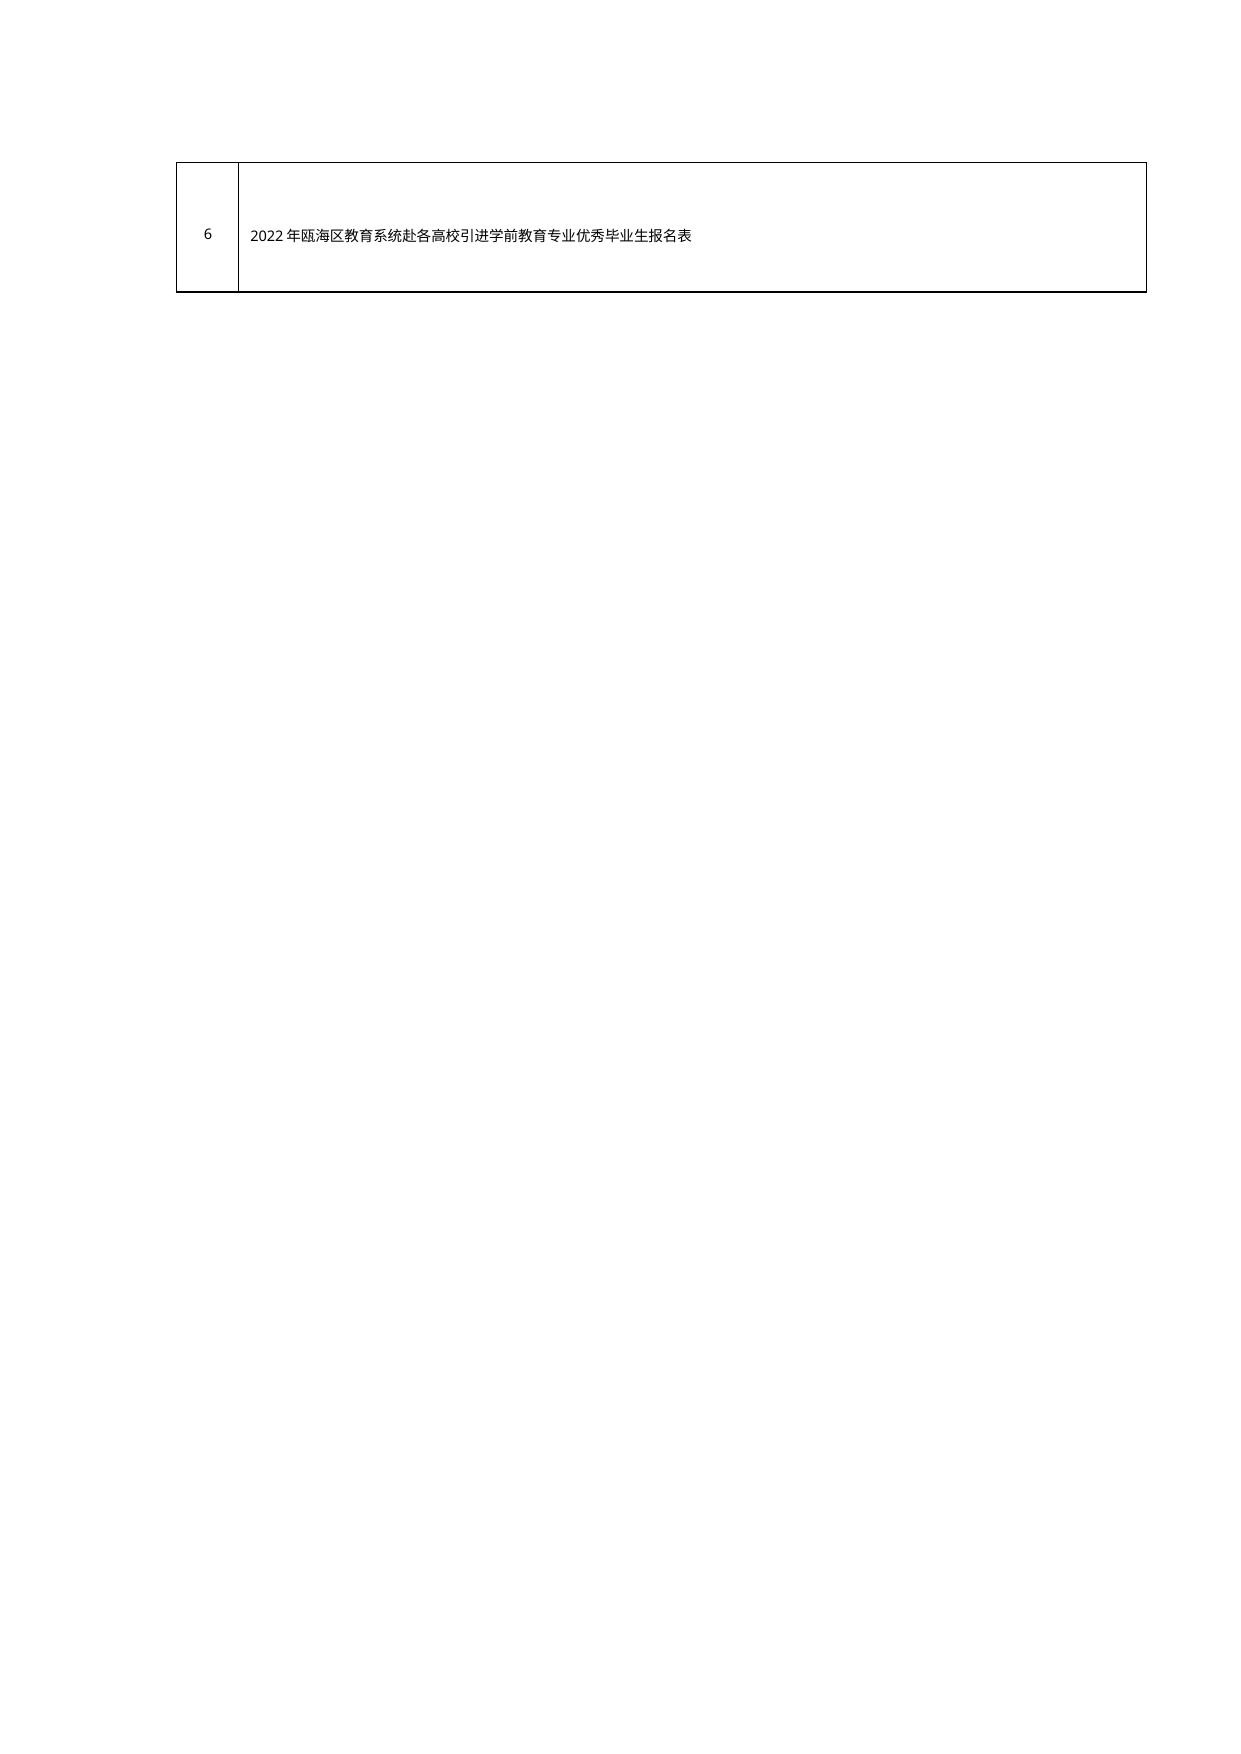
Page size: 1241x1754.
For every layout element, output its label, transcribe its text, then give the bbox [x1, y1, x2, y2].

table_cell 6 [177, 163, 238, 291]
table_cell 2022年瓯海区教育系统赴各高校引进学前教育专业优秀毕业生报名表 [239, 163, 1146, 291]
